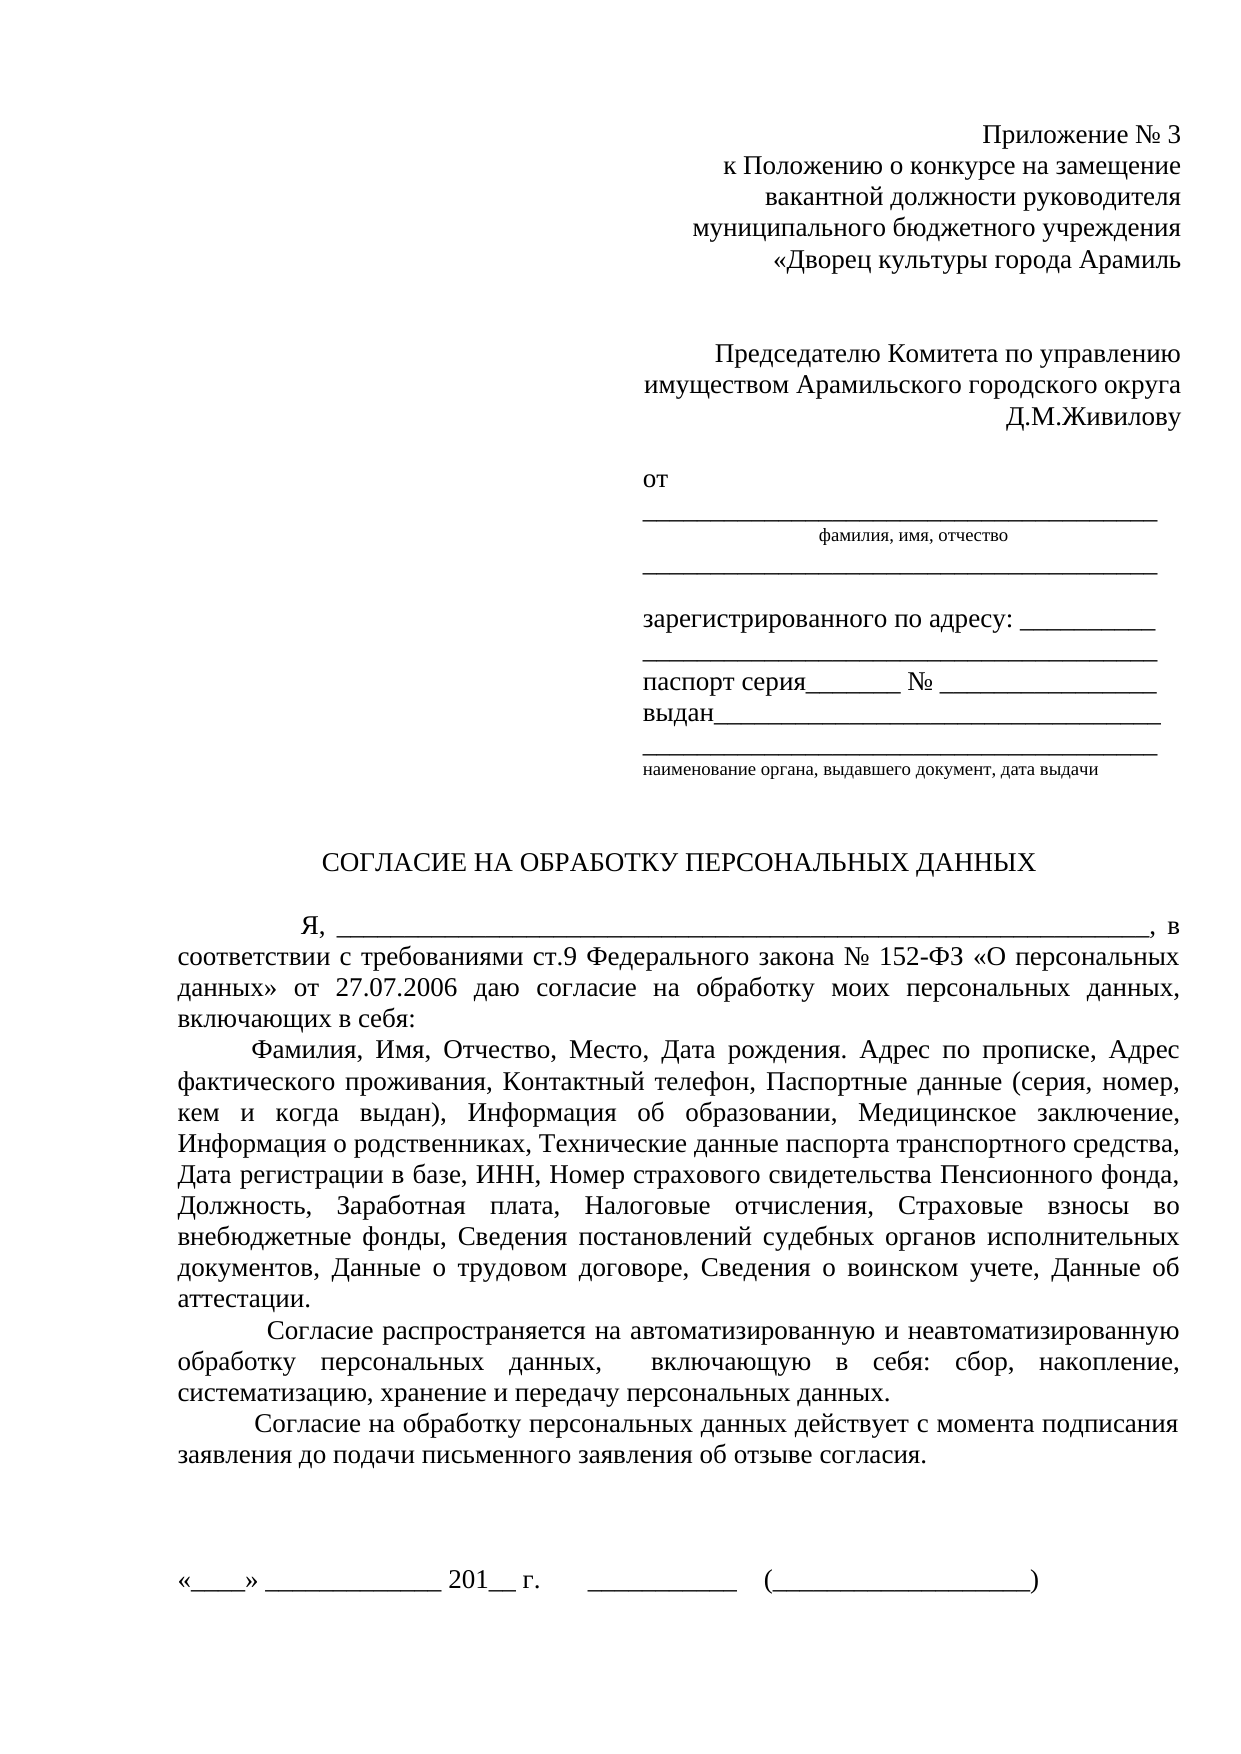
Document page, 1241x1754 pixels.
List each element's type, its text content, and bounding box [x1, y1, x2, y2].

text имуществом Арамильского городского округа [177, 369, 1181, 400]
text Приложение № 3 [177, 118, 1181, 149]
text «Дворец культуры города Арамиль [177, 243, 1181, 274]
text Я, ____________________________________________________________, в соответствии с требованиями ст.9 Федерального закона № 152-ФЗ «О персональных данных» от 27.07.2006 даю согласие на обработку моих персональных данных, включающих в себя: [177, 909, 1181, 1033]
text СОГЛАСИЕ НА ОБРАБОТКУ ПЕРСОНАЛЬНЫХ ДАННЫХ [177, 847, 1181, 878]
text Согласие на обработку персональных данных действует с момента подписания заявления до подачи письменного заявления об отзыве согласия. [177, 1407, 1181, 1469]
text к Положению о конкурсе на замещение [177, 149, 1181, 180]
text муниципального бюджетного учреждения [177, 212, 1181, 243]
text Председателю Комитета по управлению [177, 337, 1181, 369]
text вакантной должности руководителя [177, 180, 1181, 212]
table_header от ______________________________________ фамилия, имя, отчество ______________________________________ зарегистрированного по адресу: __________ ______________________________________ паспорт серия_______ № ________________ выдан_________________________________ ______________________________________ наименование органа, выдавшего документ, дата выдачи [631, 462, 1172, 811]
text Согласие распространяется на автоматизированную и неавтоматизированную обработку персональных данных, включающую в себя: сбор, накопление, систематизацию, хранение и передачу персональных данных. [177, 1314, 1181, 1407]
text Фамилия, Имя, Отчество, Место, Дата рождения. Адрес по прописке, Адрес фактического проживания, Контактный телефон, Паспортные данные (серия, номер, кем и когда выдан), Информация об образовании, Медицинское заключение, Информация о родственниках, Технические данные паспорта транспортного средства, Дата регистрации в базе, ИНН, Номер страхового свидетельства Пенсионного фонда, Должность, Заработная плата, Налоговые отчисления, Страховые взносы во внебюджетные фонды, Сведения постановлений судебных органов исполнительных документов, Данные о трудовом договоре, Сведения о воинском учете, Данные об аттестации. [177, 1033, 1181, 1314]
text Д.М.Живилову [177, 400, 1181, 431]
text «____» _____________ 201__ г. ___________ (___________________) [177, 1563, 1181, 1594]
